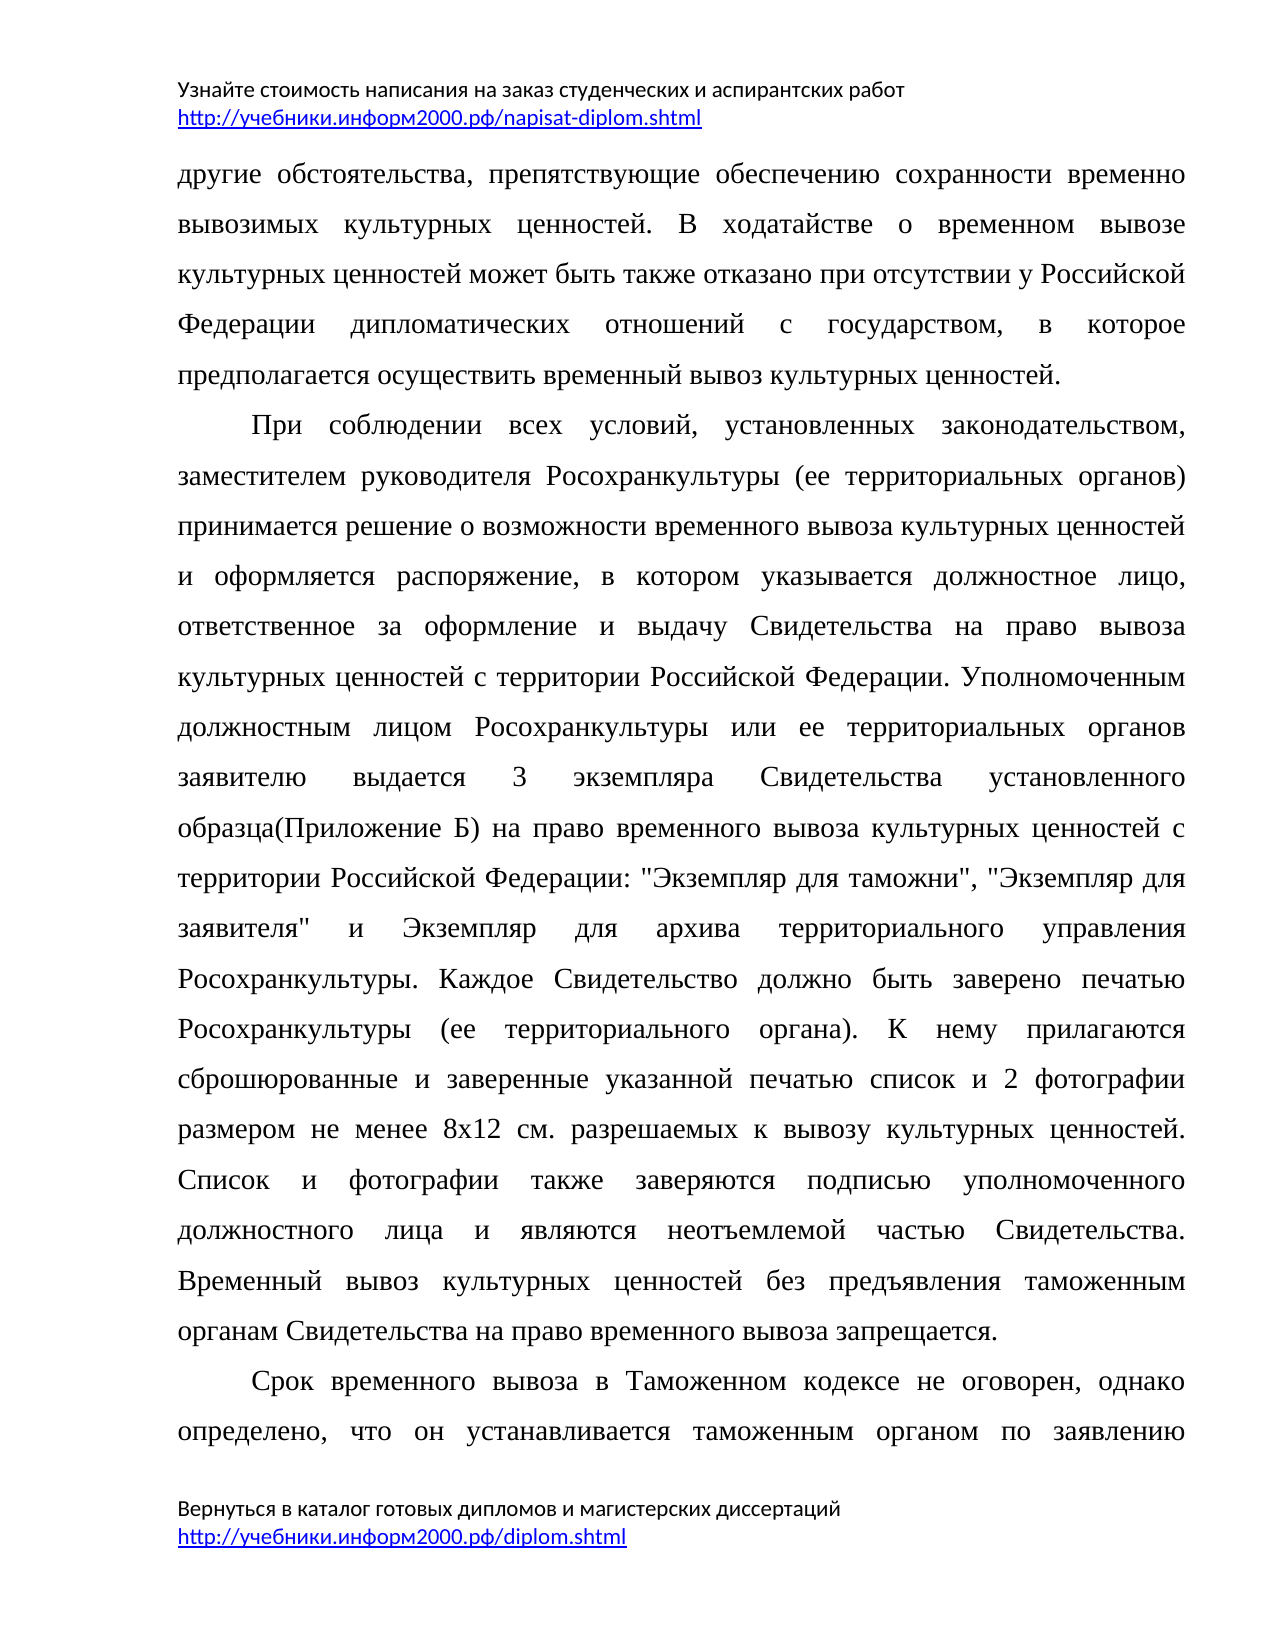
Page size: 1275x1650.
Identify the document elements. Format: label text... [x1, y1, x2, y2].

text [177, 156, 1186, 391]
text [177, 1363, 1186, 1447]
text При соблюдении всех условий, установленных законодательством, заместителем руководителя Росохранкультуры (ее территориальных органов) принимается решение о возможности временного вывоза культурных ценностей и оформляется распоряжение, в котором указывается должностное лицо, ответственное за оформление и выдачу Свидетельства на право вывоза культурных ценностей с территории Российской Федерации. Уполномоченным должностным лицом Росохранкультуры или ее территориальных органов заявителю выдается 3 экземпляра Свидетельства установленного образца(Приложение Б) на право временного вывоза культурных ценностей с территории Российской Федерации: "Экземпляр для таможни", "Экземпляр для заявителя" и Экземпляр для архива территориального управления Росохранкультуры. Каждое Свидетельство должно быть заверено печатью Росохранкультуры (ее территориального органа). К нему прилагаются сброшюрованные и заверенные указанной печатью список и 2 фотографии размером не менее 8х12 см. разрешаемых к вывозу культурных ценностей. Список и фотографии также заверяются подписью уполномоченного должностного лица и являются неотъемлемой частью Свидетельства. Временный вывоз культурных ценностей без предъявления таможенным органам Свидетельства на право временного вывоза запрещается. [177, 407, 1186, 1346]
